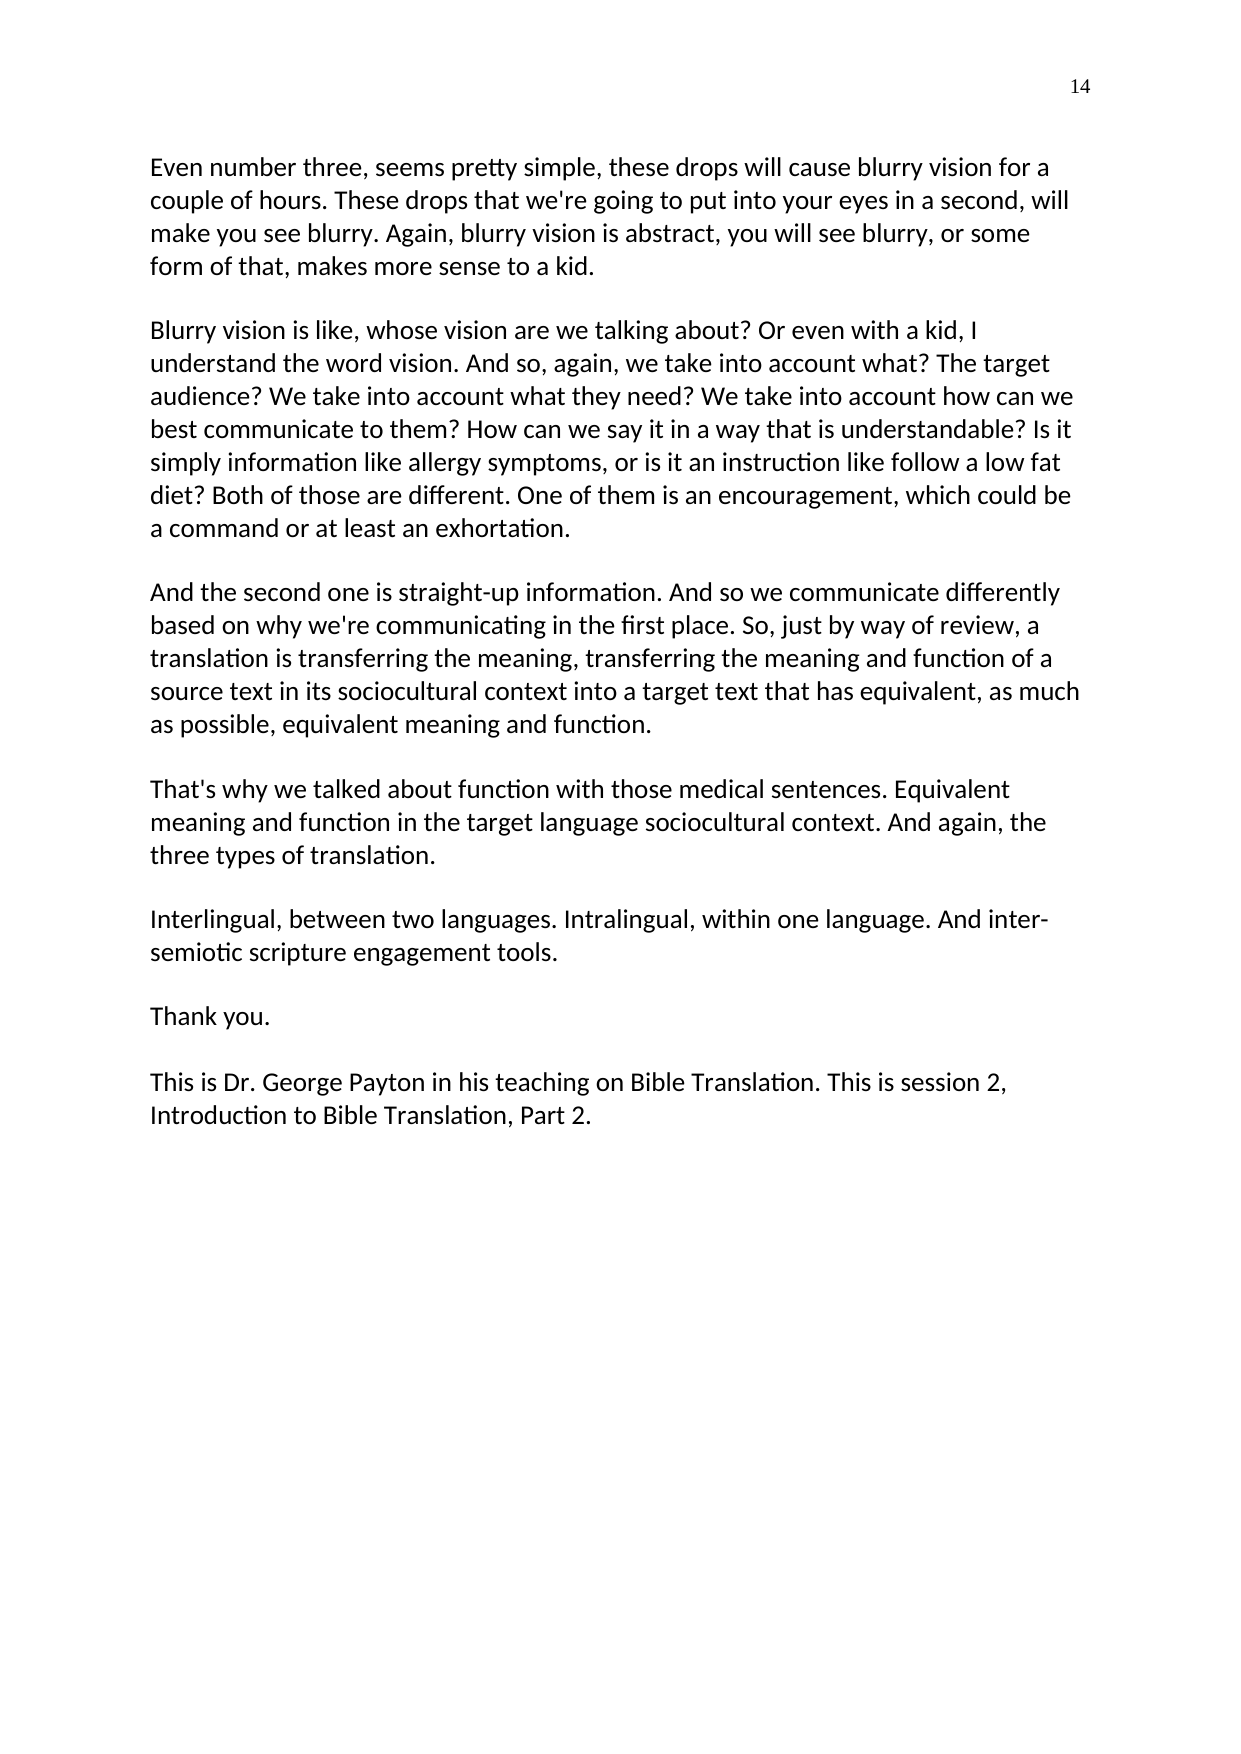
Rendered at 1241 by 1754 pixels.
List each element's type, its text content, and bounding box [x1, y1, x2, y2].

text Interlingual, between two languages. Intralingual, within one language. And inter-semiotic scripture engagement tools. [150, 902, 1090, 968]
text That's why we talked about function with those medical sentences. Equivalent meaning and function in the target language sociocultural context. And again, the three types of translation. [150, 772, 1090, 871]
text Even number three, seems pretty simple, these drops will cause blurry vision for a couple of hours. These drops that we're going to put into your eyes in a second, will make you see blurry. Again, blurry vision is abstract, you will see blurry, or some form of that, makes more sense to a kid. [150, 150, 1090, 282]
text Thank you. [150, 999, 1090, 1032]
text And the second one is straight-up information. And so we communicate differently based on why we're communicating in the first place. So, just by way of review, a translation is transferring the meaning, transferring the meaning and function of a source text in its sociocultural context into a target text that has equivalent, as much as possible, equivalent meaning and function. [150, 576, 1090, 741]
text Blurry vision is like, whose vision are we talking about? Or even with a kid, I understand the word vision. And so, again, we take into account what? The target audience? We take into account what they need? We take into account how can we best communicate to them? How can we say it in a way that is understandable? Is it simply information like allergy symptoms, or is it an instruction like follow a low fat diet? Both of those are different. One of them is an encouragement, which could be a command or at least an exhortation. [150, 313, 1090, 544]
text This is Dr. George Payton in his teaching on Bible Translation. This is session 2, Introduction to Bible Translation, Part 2. [150, 1065, 1090, 1155]
